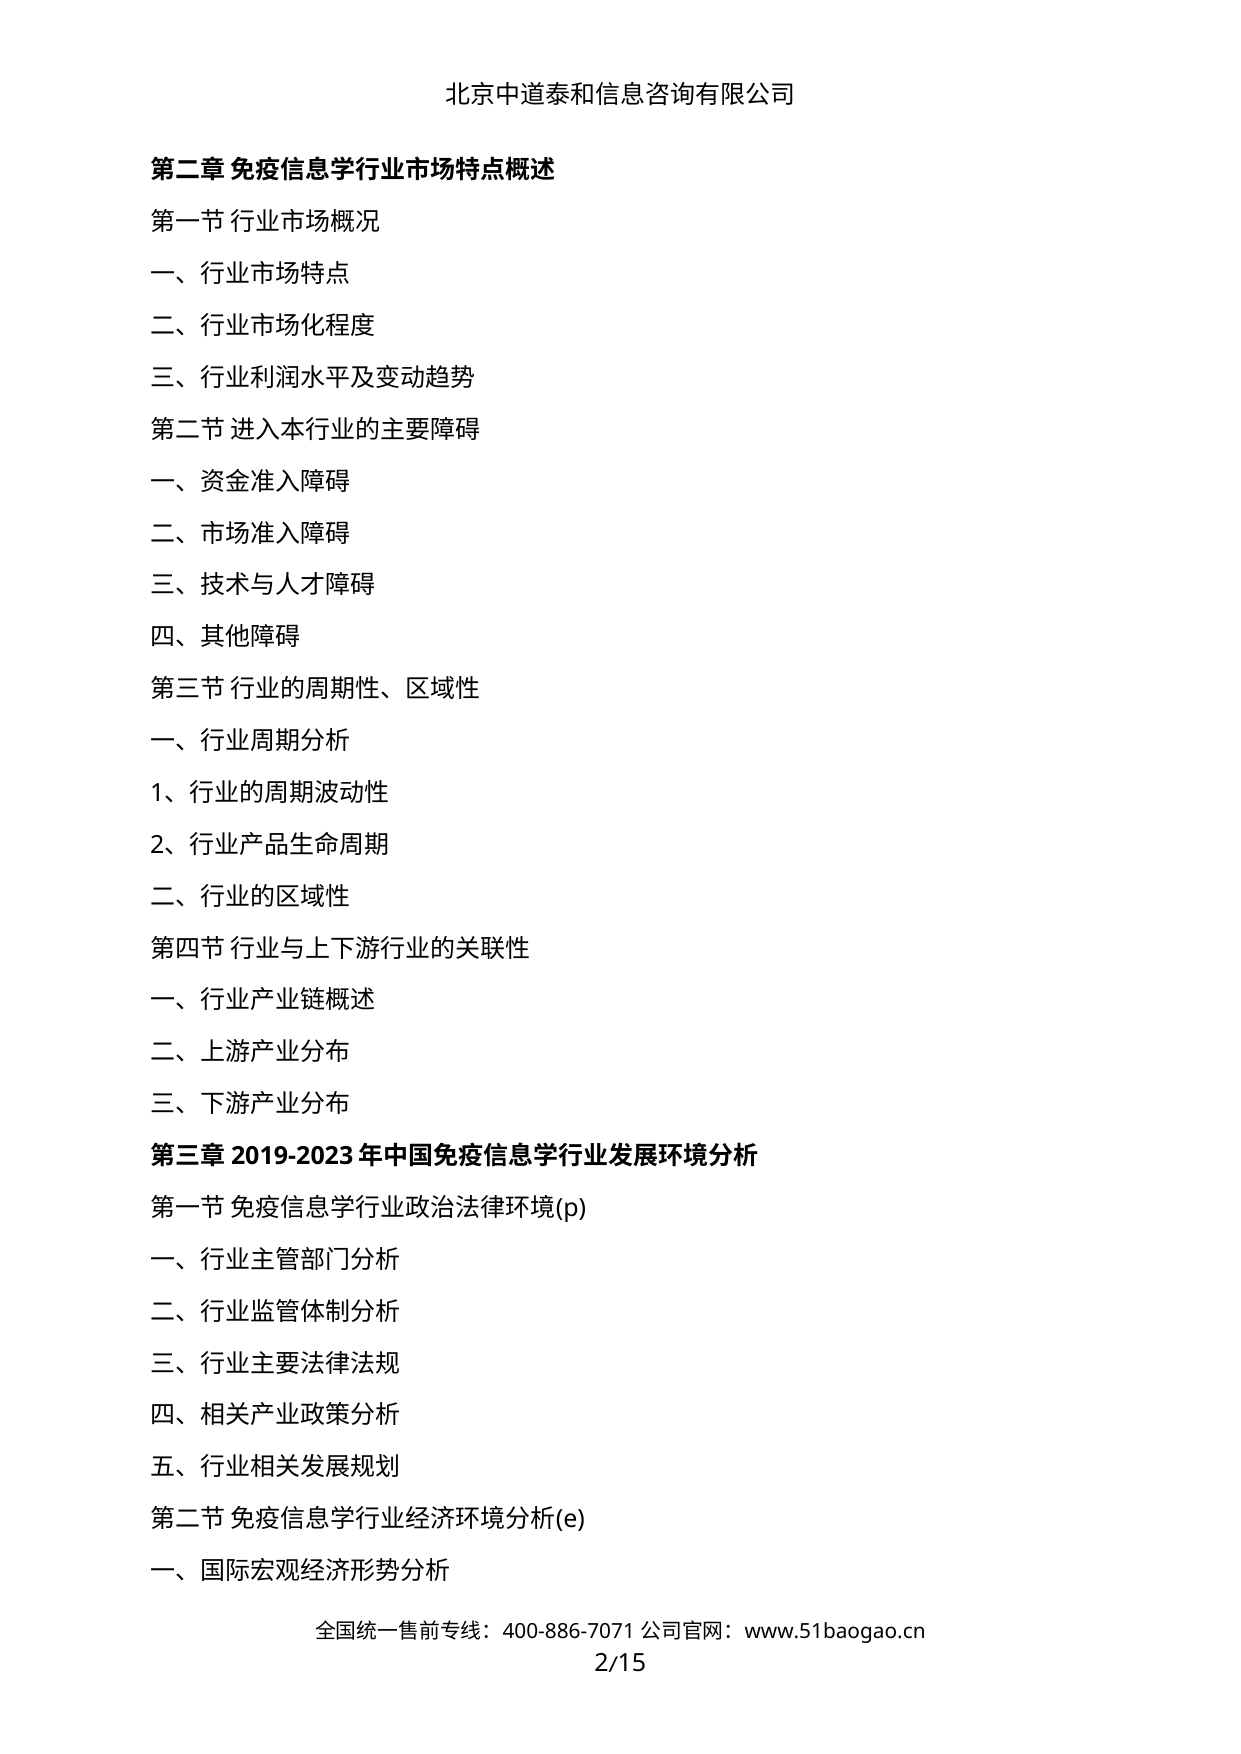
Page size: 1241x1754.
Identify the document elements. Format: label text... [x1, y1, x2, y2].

text 二、行业市场化程度 [150, 306, 1090, 342]
text 二、市场准入障碍 [150, 513, 1090, 549]
text 一、行业主管部门分析 [150, 1239, 1090, 1276]
text 二、上游产业分布 [150, 1032, 1090, 1068]
text 2、行业产品生命周期 [150, 824, 1090, 861]
text 第三章 2019-2023年中国免疫信息学行业发展环境分析 [150, 1136, 1090, 1172]
text 一、行业市场特点 [150, 254, 1090, 290]
text 第一节 行业市场概况 [150, 202, 1090, 238]
text 二、行业的区域性 [150, 876, 1090, 912]
text 四、其他障碍 [150, 617, 1090, 653]
text 第二章 免疫信息学行业市场特点概述 [150, 150, 1090, 186]
text 二、行业监管体制分析 [150, 1291, 1090, 1327]
text 第一节 免疫信息学行业政治法律环境(p) [150, 1187, 1090, 1224]
text 一、行业周期分析 [150, 721, 1090, 757]
text 三、下游产业分布 [150, 1084, 1090, 1120]
text 第二节 免疫信息学行业经济环境分析(e) [150, 1499, 1090, 1535]
text 一、国际宏观经济形势分析 [150, 1551, 1090, 1587]
text 三、行业利润水平及变动趋势 [150, 357, 1090, 394]
text 三、行业主要法律法规 [150, 1343, 1090, 1379]
text 四、相关产业政策分析 [150, 1395, 1090, 1431]
text 第四节 行业与上下游行业的关联性 [150, 928, 1090, 964]
text 第二节 进入本行业的主要障碍 [150, 409, 1090, 446]
text 一、资金准入障碍 [150, 461, 1090, 497]
text 三、技术与人才障碍 [150, 565, 1090, 601]
text 第三节 行业的周期性、区域性 [150, 669, 1090, 705]
text 五、行业相关发展规划 [150, 1447, 1090, 1483]
text 1、行业的周期波动性 [150, 772, 1090, 809]
text 一、行业产业链概述 [150, 980, 1090, 1016]
